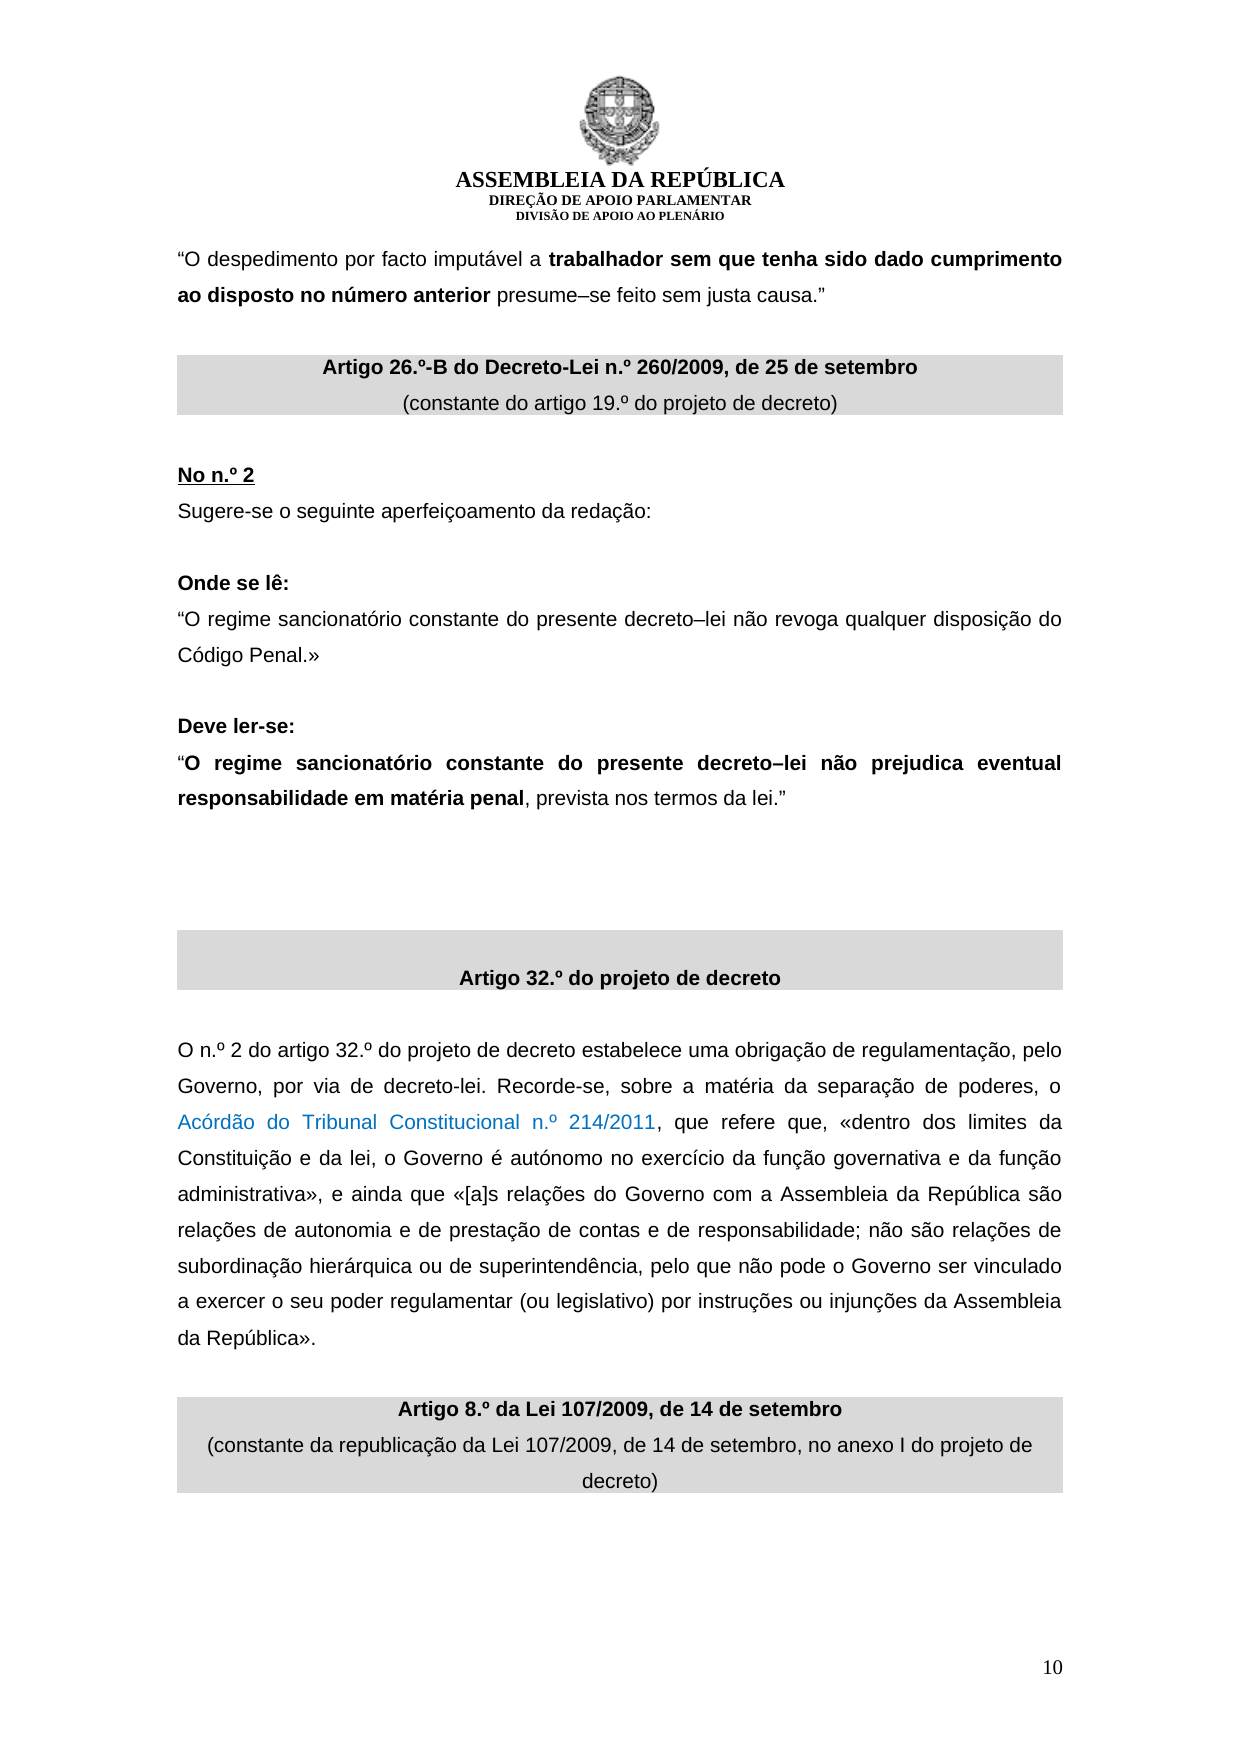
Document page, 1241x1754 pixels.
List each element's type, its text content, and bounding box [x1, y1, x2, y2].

text “O regime sancionatório constante do presente decreto–lei não prejudica eventual responsabilidade em matéria penal, prevista nos termos da lei.” [177, 750, 1063, 810]
text Onde se lê: [177, 571, 1063, 594]
text Sugere-se o seguinte aperfeiçoamento da redação: [177, 499, 1063, 523]
text Deve ler-se: [177, 714, 1063, 738]
text No n.º 2 [177, 463, 1063, 487]
text Artigo 26.º-B do Decreto-Lei n.º 260/2009, de 25 de setembro [177, 355, 1063, 379]
text “O despedimento por facto imputável a trabalhador sem que tenha sido dado cumprimento ao disposto no número anterior presume–se feito sem justa causa.” [177, 247, 1063, 307]
text Artigo 8.º da Lei 107/2009, de 14 de setembro [177, 1397, 1063, 1421]
text “O regime sancionatório constante do presente decreto–lei não revoga qualquer disposição do Código Penal.» [177, 607, 1063, 666]
text Artigo 32.º do projeto de decreto [177, 966, 1063, 990]
text O n.º 2 do artigo 32.º do projeto de decreto estabelece uma obrigação de regulamentação, pelo Governo, por via de decreto-lei. Recorde-se, sobre a matéria da separação de poderes, o Acórdão do Tribunal Constitucional n.º 214/2011, que refere que, «dentro dos limites da Constituição e da lei, o Governo é autónomo no exercício da função governativa e da função administrativa», e ainda que «[a]s relações do Governo com a Assembleia da República são relações de autonomia e de prestação de contas e de responsabilidade; não são relações de subordinação hierárquica ou de superintendência, pelo que não pode o Governo ser vinculado a exercer o seu poder regulamentar (ou legislativo) por instruções ou injunções da Assembleia da República». [177, 1038, 1063, 1349]
text (constante do artigo 19.º do projeto de decreto) [177, 391, 1063, 415]
picture [577, 75, 664, 166]
text (constante da republicação da Lei 107/2009, de 14 de setembro, no anexo I do projeto de decreto) [177, 1433, 1063, 1493]
